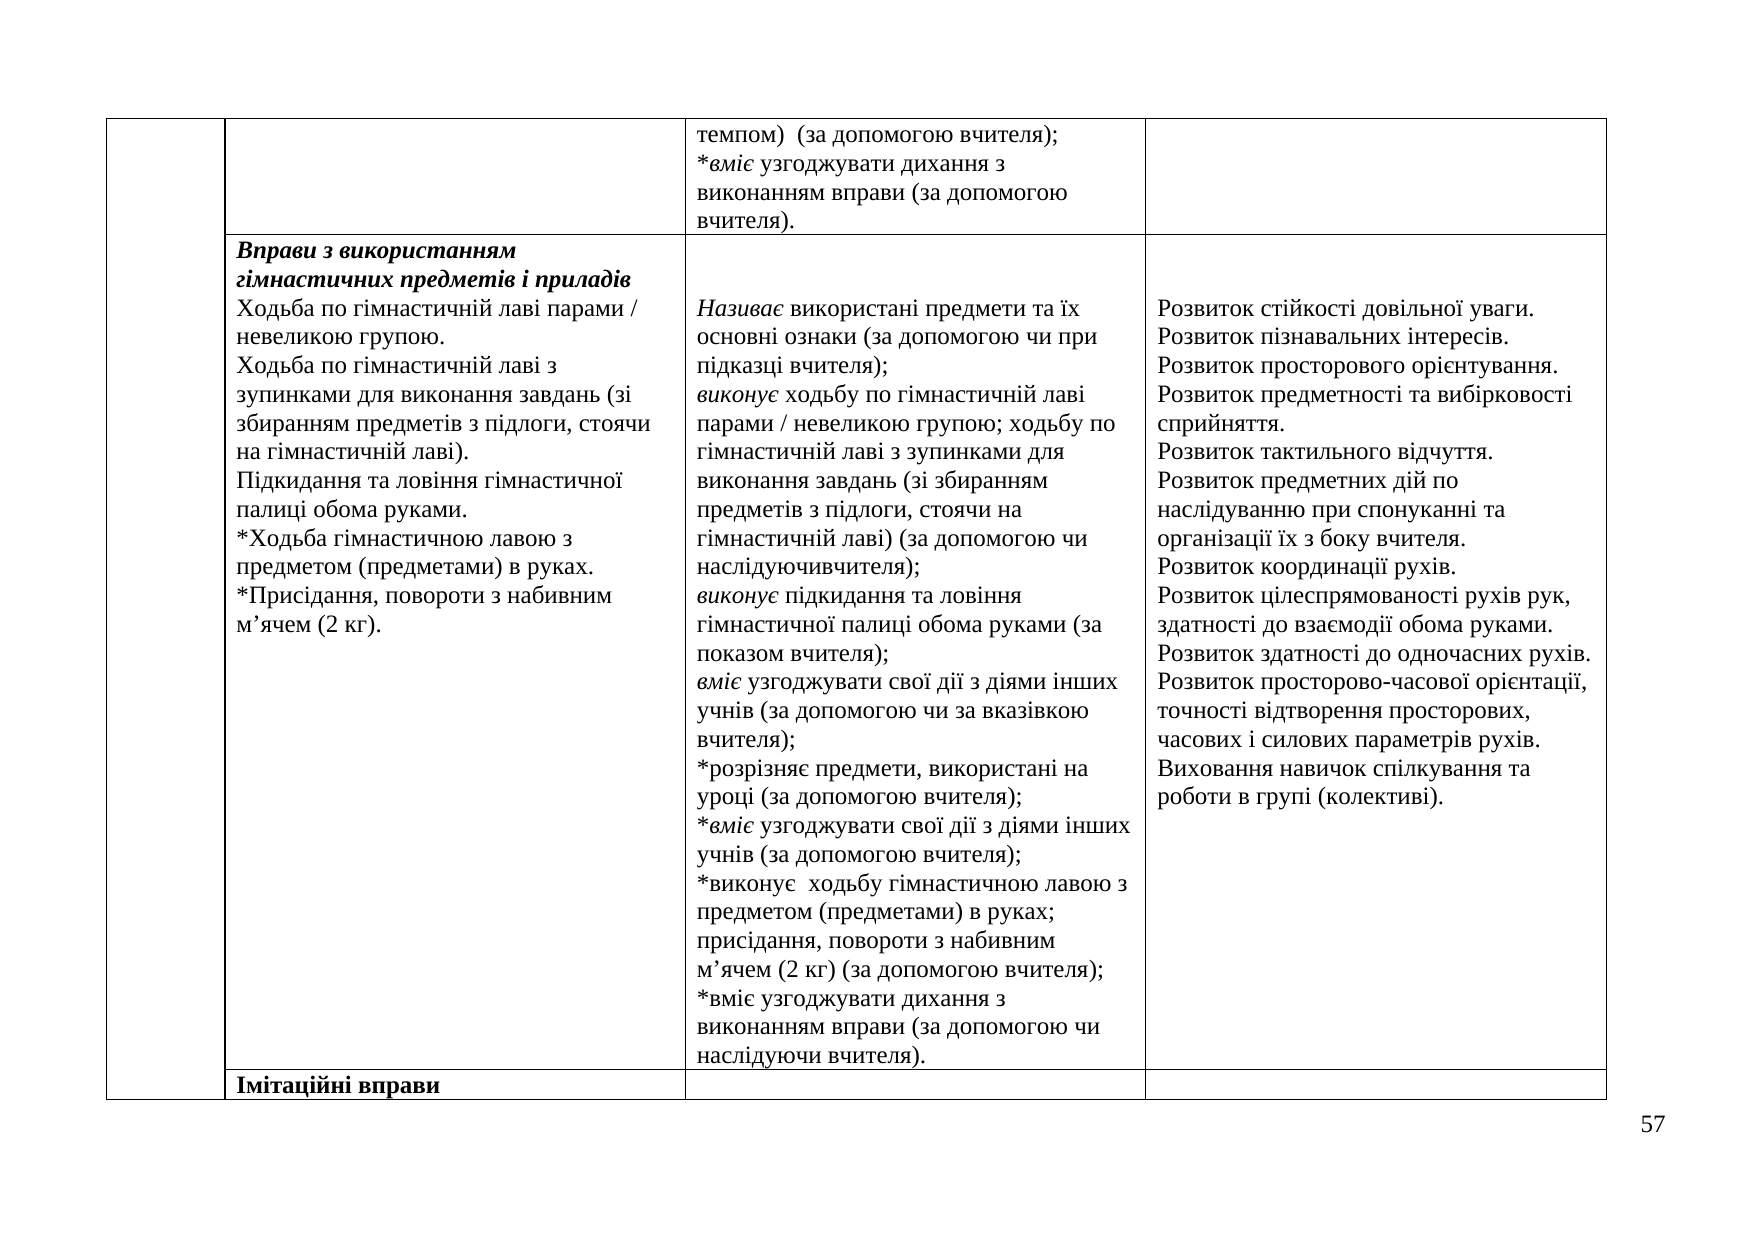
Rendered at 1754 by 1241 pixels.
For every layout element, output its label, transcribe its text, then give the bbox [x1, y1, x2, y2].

table_cell Розвиток стійкості довільної уваги. Розвиток пізнавальних інтересів. Розвиток просторового орієнтування. Розвиток предметності та вибірковості сприйняття. Розвиток тактильного відчуття. Розвиток предметних дій по наслідуванню при спонуканні та організації їх з боку вчителя. Розвиток координації рухів. Розвиток цілеспрямованості рухів рук, здатності до взаємодії обома руками. Розвиток здатності до одночасних рухів. Розвиток просторово-часової орієнтації, точності відтворення просторових, часових і силових параметрів рухів. Виховання навичок спілкування та роботи в групі (колективі). [1146, 235, 1606, 1069]
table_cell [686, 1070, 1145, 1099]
table_cell Вправи з використанням гімнастичних предметів і приладів Ходьба по гімнастичній лаві парами / невеликою групою. Ходьба по гімнастичній лаві з зупинками для виконання завдань (зі збиранням предметів з підлоги, стоячи на гімнастичній лаві). Підкидання та ловіння гімнастичної палиці обома руками. *Ходьба гімнастичною лавою з предметом (предметами) в руках. *Присідання, повороти з набивним м’ячем (2 кг). [226, 235, 685, 1069]
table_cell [226, 1070, 685, 1099]
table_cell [686, 119, 1145, 234]
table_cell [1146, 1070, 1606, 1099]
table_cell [226, 119, 685, 234]
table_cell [1146, 119, 1606, 234]
table_cell Називає використані предмети та їх основні ознаки (за допомогою чи при підказці вчителя); виконує ходьбу по гімнастичній лаві парами / невеликою групою; ходьбу по гімнастичній лаві з зупинками для виконання завдань (зі збиранням предметів з підлоги, стоячи на гімнастичній лаві) (за допомогою чи наслідуючивчителя); виконує підкидання та ловіння гімнастичної палиці обома руками (за показом вчителя); вміє узгоджувати свої дії з діями інших учнів (за допомогою чи за вказівкою вчителя); *розрізняє предмети, використані на уроці (за допомогою вчителя); *вміє узгоджувати свої дії з діями інших учнів (за допомогою вчителя); *виконує ходьбу гімнастичною лавою з предметом (предметами) в руках; присідання, повороти з набивним м’ячем (2 кг) (за допомогою вчителя); *вміє узгоджувати дихання з виконанням вправи (за допомогою чи наслідуючи вчителя). [686, 235, 1145, 1069]
